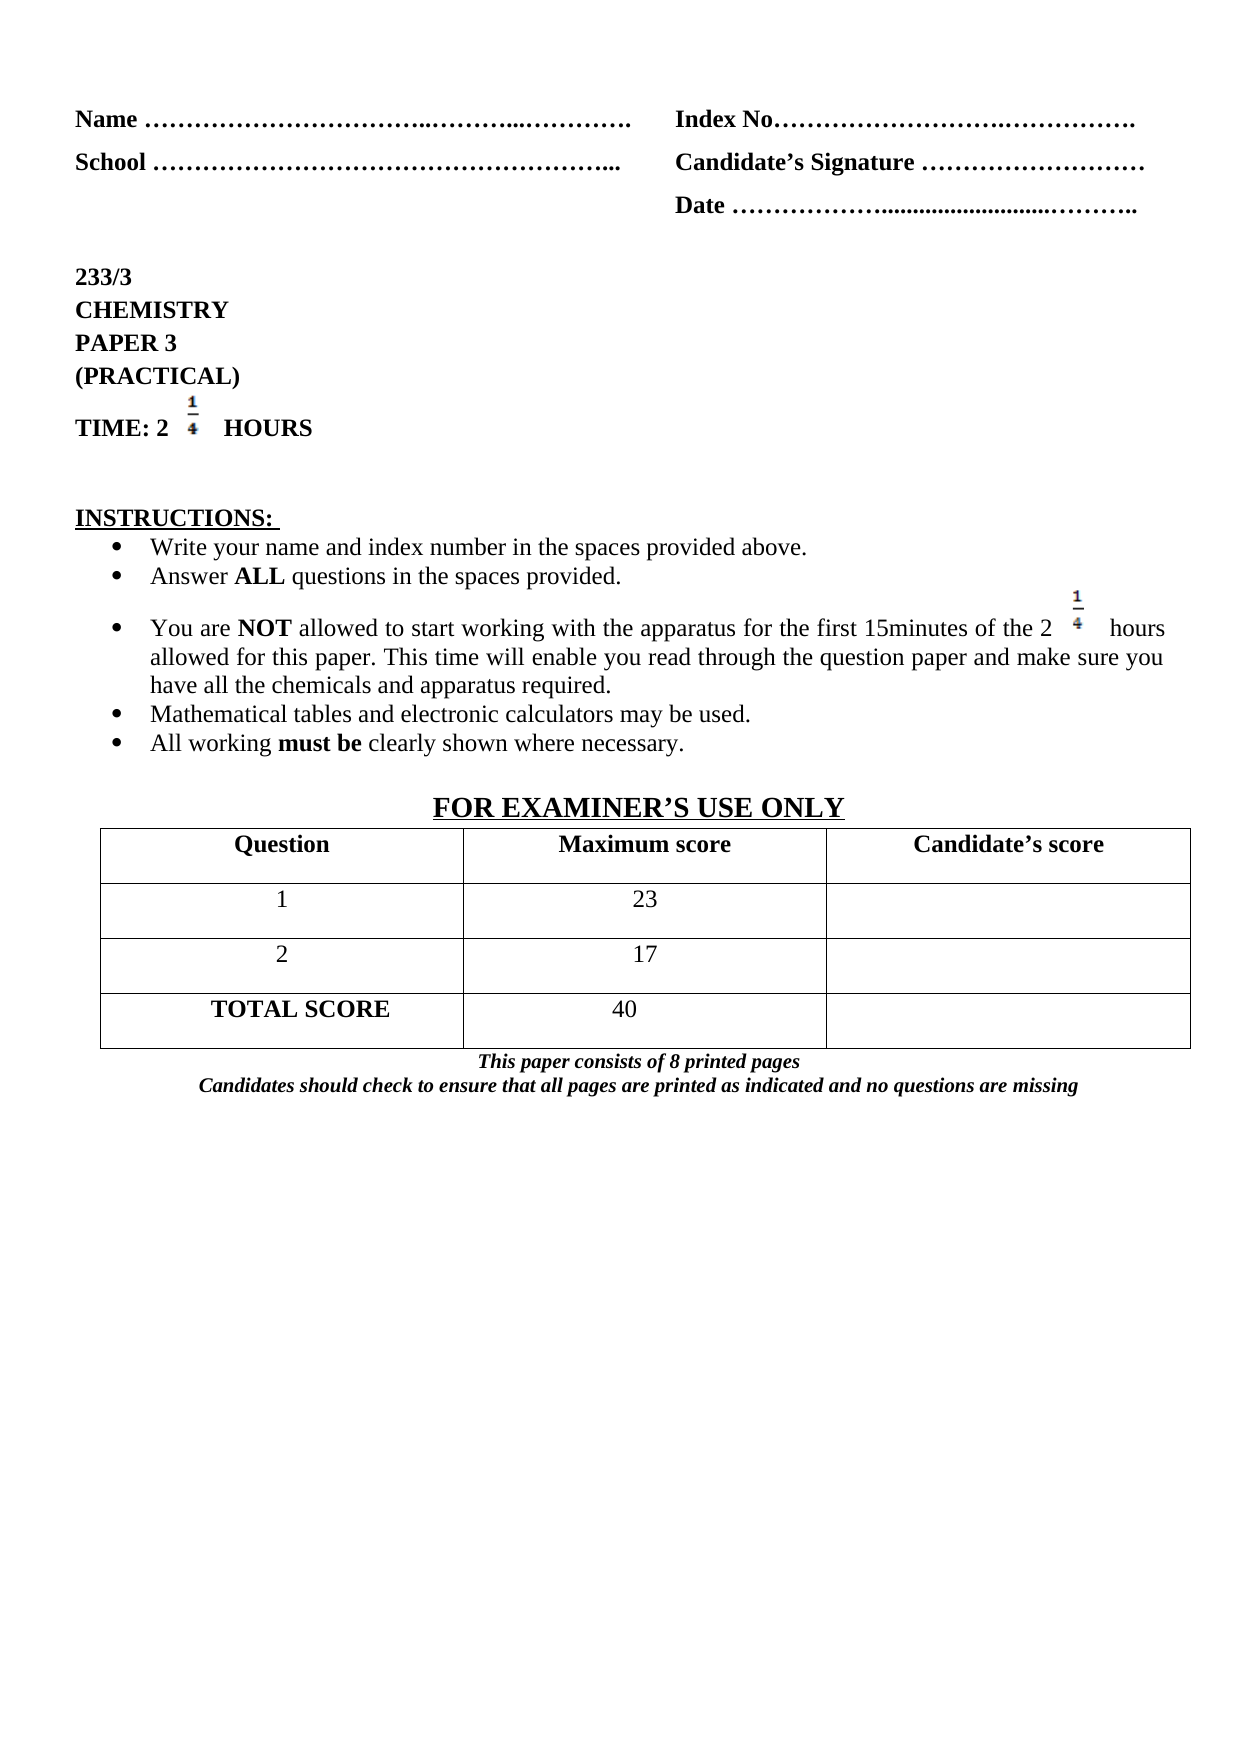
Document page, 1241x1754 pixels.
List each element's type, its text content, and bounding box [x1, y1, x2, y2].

text (PRACTICAL) [75, 361, 1165, 390]
table_cell 40 [464, 994, 826, 1047]
text Name ……………………………..………...…………. Index No……………………….……………. [75, 104, 1165, 132]
table_cell [827, 939, 1190, 993]
list Answer ALL questions in the spaces provided. [112, 561, 1165, 589]
text TIME: 2 HOURS [75, 394, 1165, 441]
table_header Maximum score [464, 829, 826, 883]
list You are NOT allowed to start working with the apparatus for the first 15minutes of the 2 hours allowed for this paper. This time will enable you read through the question paper and make sure you have all the chemicals and apparatus required. [112, 589, 1165, 699]
text School ………………………………………………... Candidate’s Signature ……………………… Date ………………...........................……….. [75, 147, 1165, 219]
table_header Candidate’s score [827, 829, 1190, 883]
text PAPER 3 [75, 328, 1165, 357]
table_header Question [101, 829, 463, 883]
table_cell TOTAL SCORE [101, 994, 463, 1047]
list For Examiner’s use only [112, 790, 1165, 823]
table_cell 17 [464, 939, 826, 993]
table_cell 1 [101, 884, 463, 938]
list Candidates should check to ensure that all pages are printed as indicated and no questions are missing [112, 1073, 1165, 1097]
table_cell 23 [464, 884, 826, 938]
table_cell [827, 994, 1190, 1047]
text CHEMISTRY [75, 295, 1165, 324]
text 233/3 [75, 262, 1165, 291]
text INSTRUCTIONS: [75, 503, 1165, 532]
table_cell [827, 884, 1190, 938]
list This paper consists of 8 printed pages [112, 1049, 1165, 1073]
table_cell 2 [101, 939, 463, 993]
list Write your name and index number in the spaces provided above. [112, 532, 1165, 561]
list All working must be clearly shown where necessary. [112, 728, 1165, 757]
list Mathematical tables and electronic calculators may be used. [112, 699, 1165, 728]
